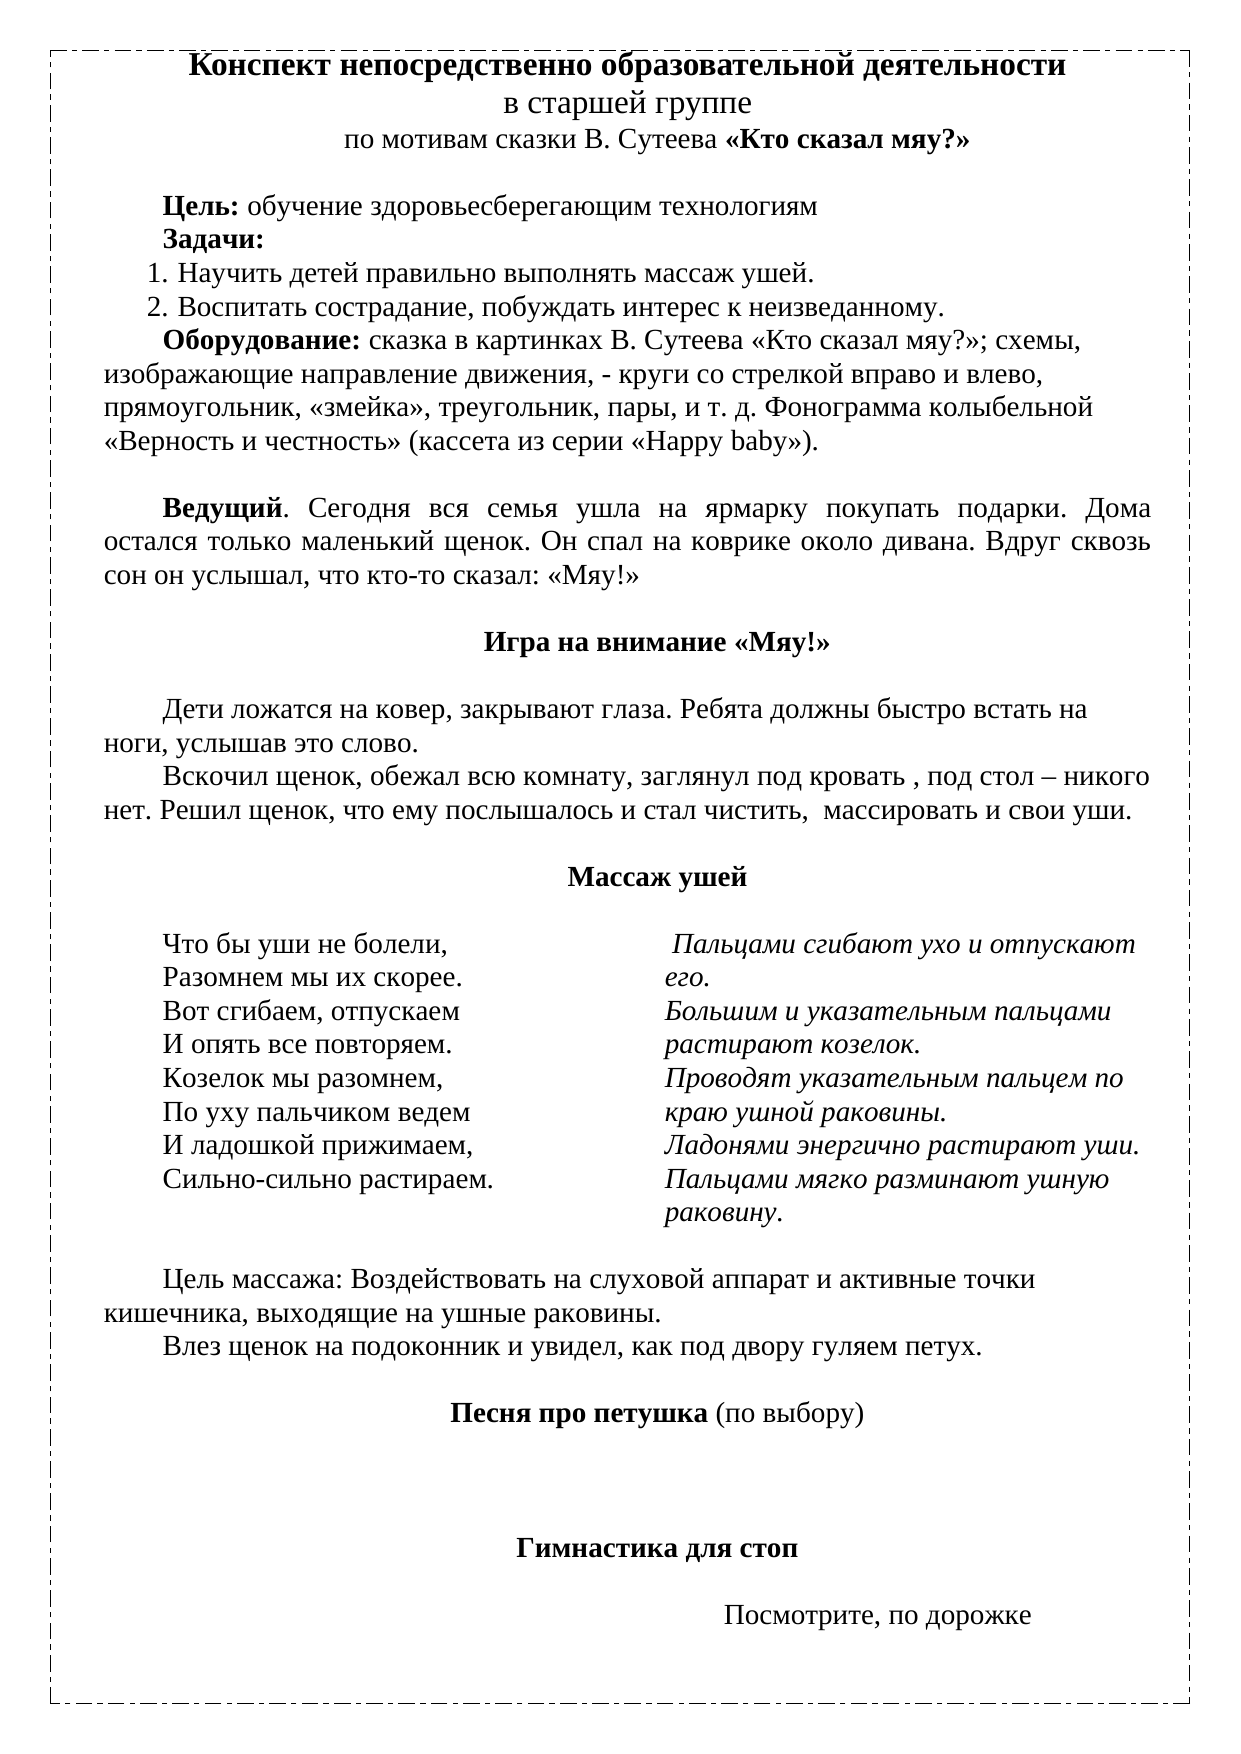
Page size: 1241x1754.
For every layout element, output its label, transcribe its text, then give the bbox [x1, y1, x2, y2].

text Конспект непосредственно образовательной деятельности [103, 44, 1152, 83]
list Воспитать сострадание, побуждать интерес к неизведанному. [103, 289, 1152, 322]
text по мотивам сказки В. Сутеева «Кто сказал мяу?» [103, 121, 1152, 154]
text Ладонями энергично растирают уши. [664, 1127, 1152, 1161]
text Вот сгибаем, отпускаем [103, 993, 591, 1027]
text Сильно-сильно растираем. [103, 1161, 591, 1194]
text Цель: обучение здоровьесберегающим технологиям [103, 188, 1152, 222]
text По уху пальчиком ведем [103, 1094, 591, 1127]
text Задачи: [103, 222, 1152, 255]
text И ладошкой прижимаем, [103, 1127, 591, 1161]
text Дети ложатся на ковер, закрывают глаза. Ребята должны быстро встать на ноги, услышав это слово. [103, 691, 1152, 758]
text Вскочил щенок, обежал всю комнату, заглянул под кровать , под стол – никого нет. Решил щенок, что ему послышалось и стал чистить, массировать и свои уши. [103, 758, 1152, 825]
text Козелок мы разомнем, [103, 1060, 591, 1094]
text Влез щенок на подоконник и увидел, как под двору гуляем петух. [103, 1328, 1152, 1362]
text Что бы уши не болели, [103, 926, 591, 959]
text Пальцами сгибают ухо и отпускают его. [664, 926, 1152, 993]
text Оборудование: сказка в картинках В. Сутеева «Кто сказал мяу?»; схемы, изображающие направление движения, - круги со стрелкой вправо и влево, прямоугольник, «змейка», треугольник, пары, и т. д. Фонограмма колыбельной «Верность и честность» (кассета из серии «Happy baby»). [103, 322, 1152, 456]
text Посмотрите, по дорожке [664, 1597, 1152, 1630]
text Гимнастика для стоп [103, 1530, 1152, 1563]
text Массаж ушей [103, 859, 1152, 892]
text Цель массажа: Воздействовать на слуховой аппарат и активные точки кишечника, выходящие на ушные раковины. [103, 1261, 1152, 1328]
text Песня про петушка (по выбору) [103, 1396, 1152, 1429]
text Разомнем мы их скорее. [103, 959, 591, 993]
text Ведущий. Сегодня вся семья ушла на ярмарку покупать подарки. Дома остался только маленький щенок. Он спал на коврике около дивана. Вдруг сквозь сон он услышал, что кто-то сказал: «Мяу!» [103, 490, 1152, 591]
text Игра на внимание «Мяу!» [103, 624, 1152, 658]
text Проводят указательным пальцем по краю ушной раковины. [664, 1060, 1152, 1127]
text Пальцами мягко разминают ушную раковину. [664, 1161, 1152, 1228]
text Большим и указательным пальцами растирают козелок. [664, 993, 1152, 1060]
list Научить детей правильно выполнять массаж ушей. [103, 255, 1152, 289]
text И опять все повторяем. [103, 1027, 591, 1060]
text в старшей группе [103, 83, 1152, 121]
